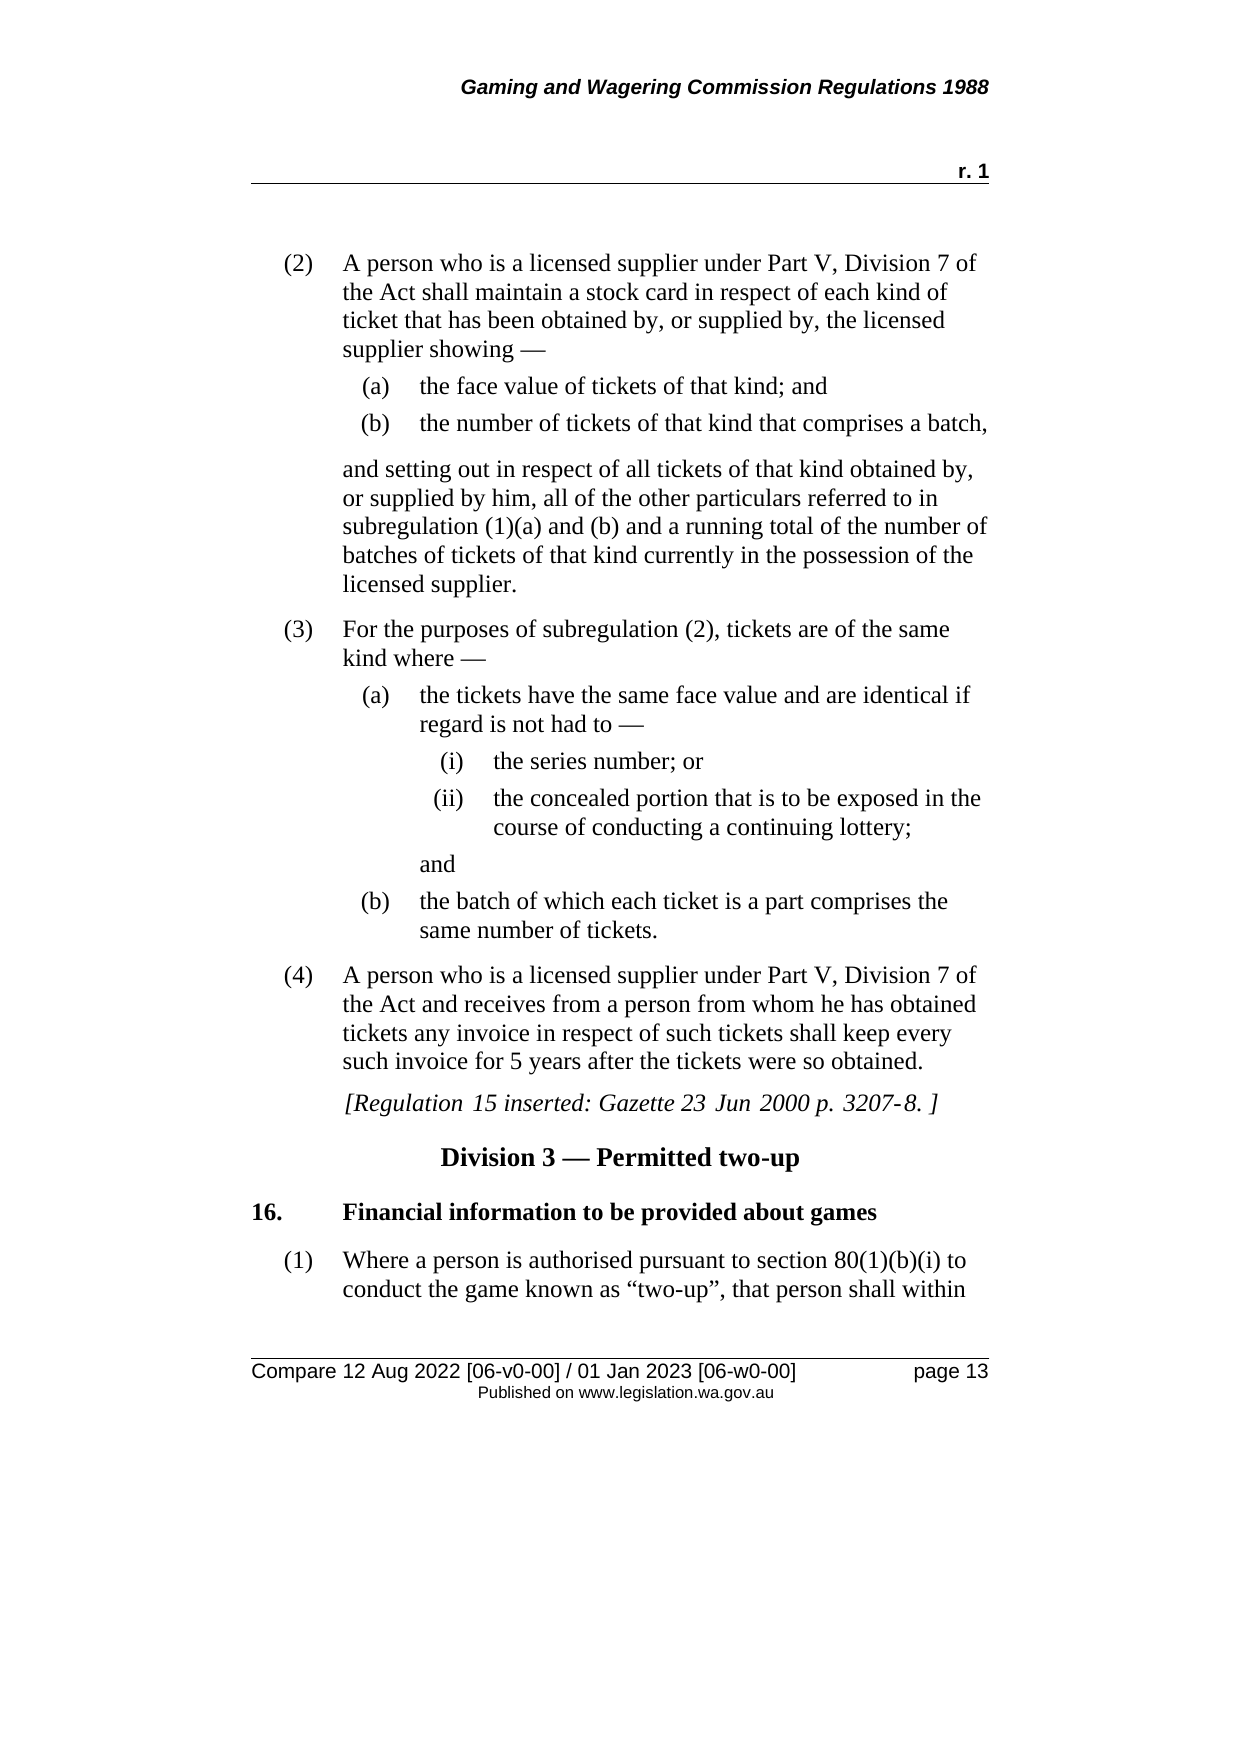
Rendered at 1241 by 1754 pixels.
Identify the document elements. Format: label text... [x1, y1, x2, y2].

text and [251, 849, 989, 878]
text [Regulation 15 inserted: Gazette 23 Jun 2000 p. 3207-8. ] [251, 1088, 989, 1116]
text (b) the batch of which each ticket is a part comprises the same number of tickets. [251, 886, 989, 943]
subtitle Division 3 — Permitted two-up [251, 1141, 989, 1172]
text (3) For the purposes of subregulation (2), tickets are of the same kind where — [251, 614, 989, 672]
text (b) the number of tickets of that kind that comprises a batch, [251, 408, 989, 437]
text (a) the tickets have the same face value and are identical if regard is not had to — [251, 680, 989, 738]
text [251, 1245, 989, 1302]
text (a) the face value of tickets of that kind; and [251, 371, 989, 400]
text and setting out in respect of all tickets of that kind obtained by, or supplied by him, all of the other particulars referred to in subregulation (1)(a) and (b) and a running total of the number of batches of tickets of that kind currently in the possession of the licensed supplier. [251, 454, 989, 598]
text (4) A person who is a licensed supplier under Part V, Division 7 of the Act and receives from a person from whom he has obtained tickets any invoice in respect of such tickets shall keep every such invoice for 5 years after the tickets were so obtained. [251, 960, 989, 1075]
text (ii) the concealed portion that is to be exposed in the course of conducting a continuing lottery; [251, 783, 989, 841]
subtitle 16. Financial information to be provided about games [251, 1197, 989, 1226]
text (i) the series number; or [251, 746, 989, 775]
text (2) A person who is a licensed supplier under Part V, Division 7 of the Act shall maintain a stock card in respect of each kind of ticket that has been obtained by, or supplied by, the licensed supplier showing — [251, 248, 989, 363]
